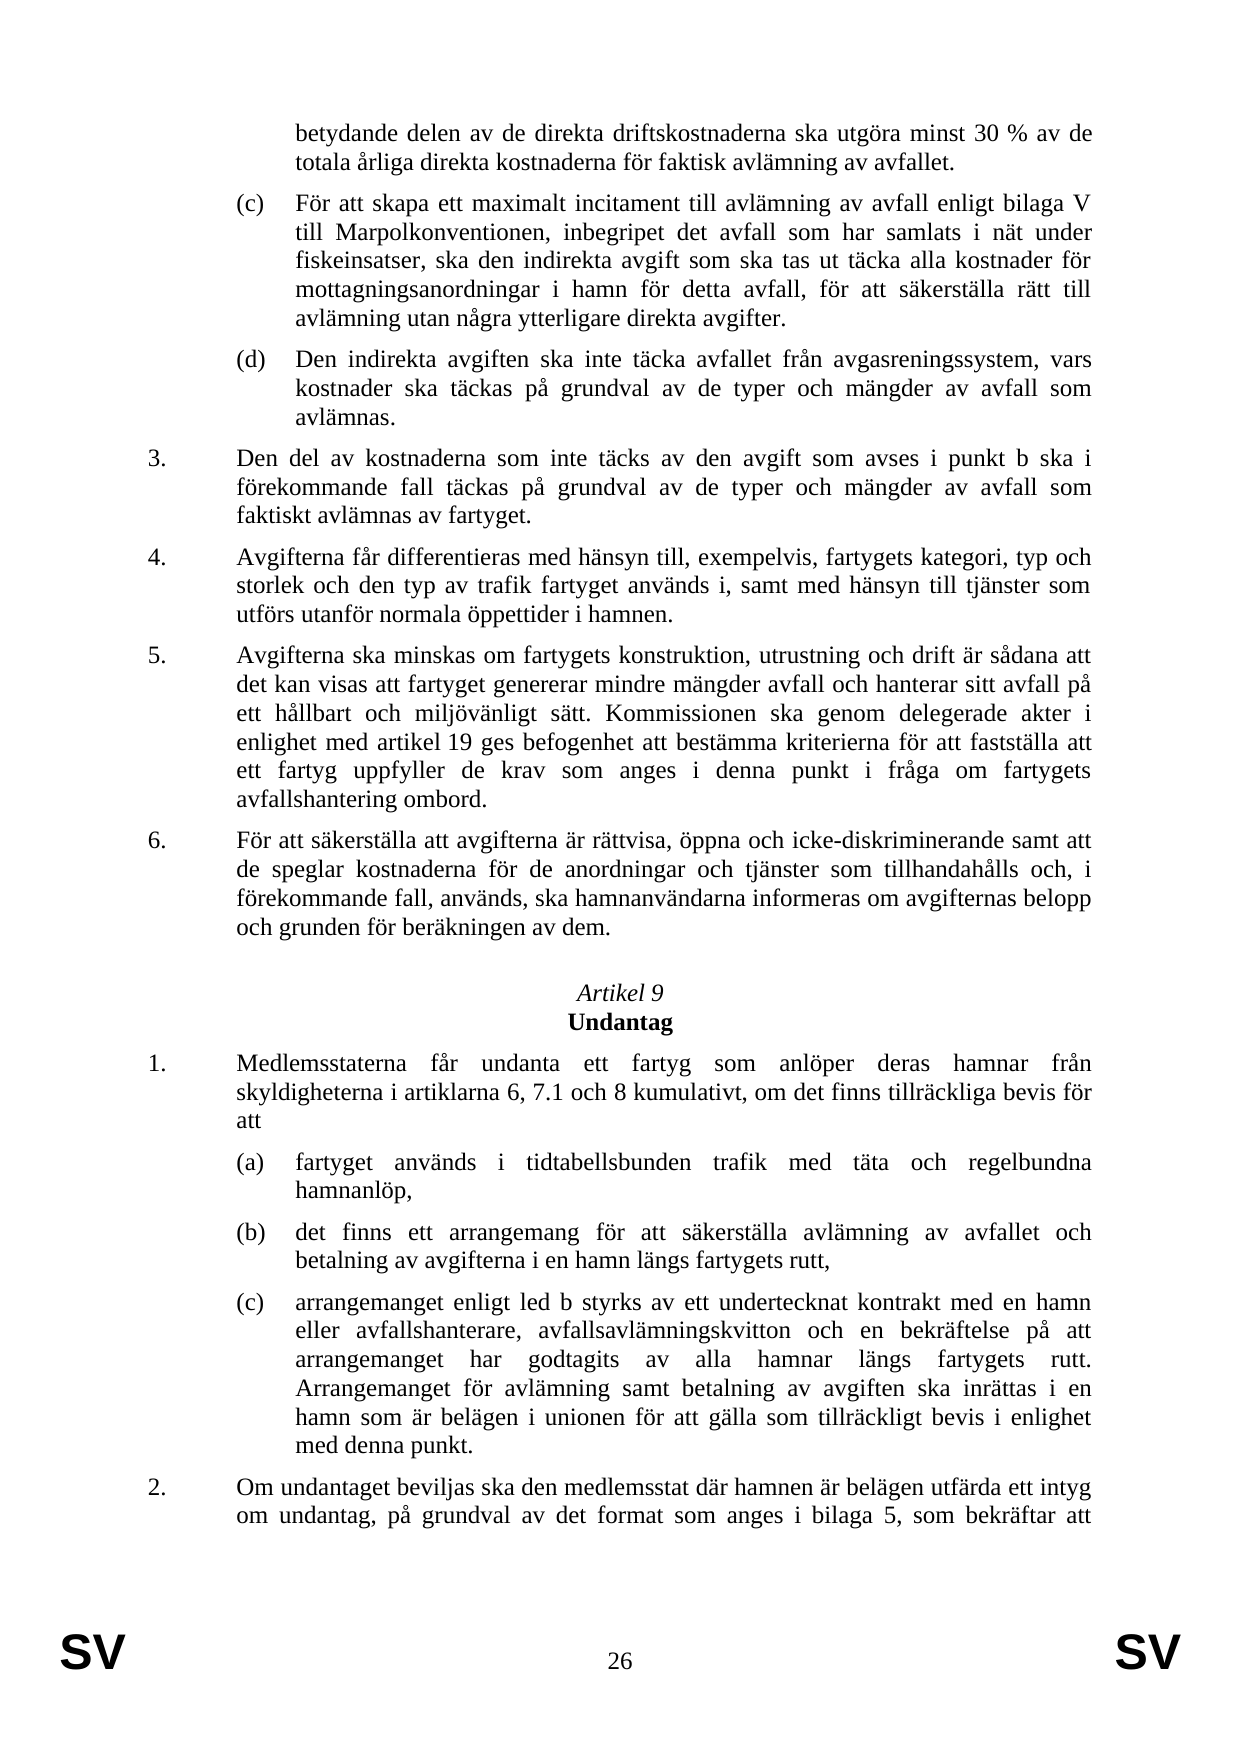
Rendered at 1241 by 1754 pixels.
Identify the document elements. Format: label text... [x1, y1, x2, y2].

text För att skapa ett maximalt incitament till avlämning av avfall enligt bilaga V till Marpolkonventionen, inbegripet det avfall som har samlats i nät under fiskeinsatser, ska den indirekta avgift som ska tas ut täcka alla kostnader för mottagningsanordningar i hamn för detta avfall, för att säkerställa rätt till avlämning utan några ytterligare direkta avgifter. [236, 188, 1093, 332]
text 1. Medlemsstaterna får undanta ett fartyg som anlöper deras hamnar från skyldigheterna i artiklarna 6, 7.1 och 8 kumulativt, om det finns tillräckliga bevis för att [148, 1048, 1093, 1134]
text Artikel 9 Undantag [148, 978, 1093, 1036]
text 4. Avgifterna får differentieras med hänsyn till, exempelvis, fartygets kategori, typ och storlek och den typ av trafik fartyget används i, samt med hänsyn till tjänster som utförs utanför normala öppettider i hamnen. [148, 542, 1093, 628]
list fartyget används i tidtabellsbunden trafik med täta och regelbundna hamnanlöp, [236, 1147, 1093, 1204]
list det finns ett arrangemang för att säkerställa avlämning av avfallet och betalning av avgifterna i en hamn längs fartygets rutt, [236, 1217, 1093, 1274]
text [148, 1472, 1093, 1529]
text 3. Den del av kostnaderna som inte täcks av den avgift som avses i punkt b ska i förekommande fall täckas på grundval av de typer och mängder av avfall som faktiskt avlämnas av fartyget. [148, 443, 1093, 529]
text Den indirekta avgiften ska inte täcka avfallet från avgasreningssystem, vars kostnader ska täckas på grundval av de typer och mängder av avfall som avlämnas. [236, 344, 1093, 431]
text 6. För att säkerställa att avgifterna är rättvisa, öppna och icke-diskriminerande samt att de speglar kostnaderna för de anordningar och tjänster som tillhandahålls och, i förekommande fall, används, ska hamnanvändarna informeras om avgifternas belopp och grunden för beräkningen av dem. [148, 826, 1093, 941]
list arrangemanget enligt led b styrks av ett undertecknat kontrakt med en hamn eller avfallshanterare, avfallsavlämningskvitton och en bekräftelse på att arrangemanget har godtagits av alla hamnar längs fartygets rutt. Arrangemanget för avlämning samt betalning av avgiften ska inrättas i en hamn som är belägen i unionen för att gälla som tillräckligt bevis i enlighet med denna punkt. [236, 1287, 1093, 1459]
text 5. Avgifterna ska minskas om fartygets konstruktion, utrustning och drift är sådana att det kan visas att fartyget genererar mindre mängder avfall och hanterar sitt avfall på ett hållbart och miljövänligt sätt. Kommissionen ska genom delegerade akter i enlighet med artikel 19 ges befogenhet att bestämma kriterierna för att fastställa att ett fartyg uppfyller de krav som anges i denna punkt i fråga om fartygets avfallshantering ombord. [148, 641, 1093, 813]
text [236, 118, 1093, 176]
